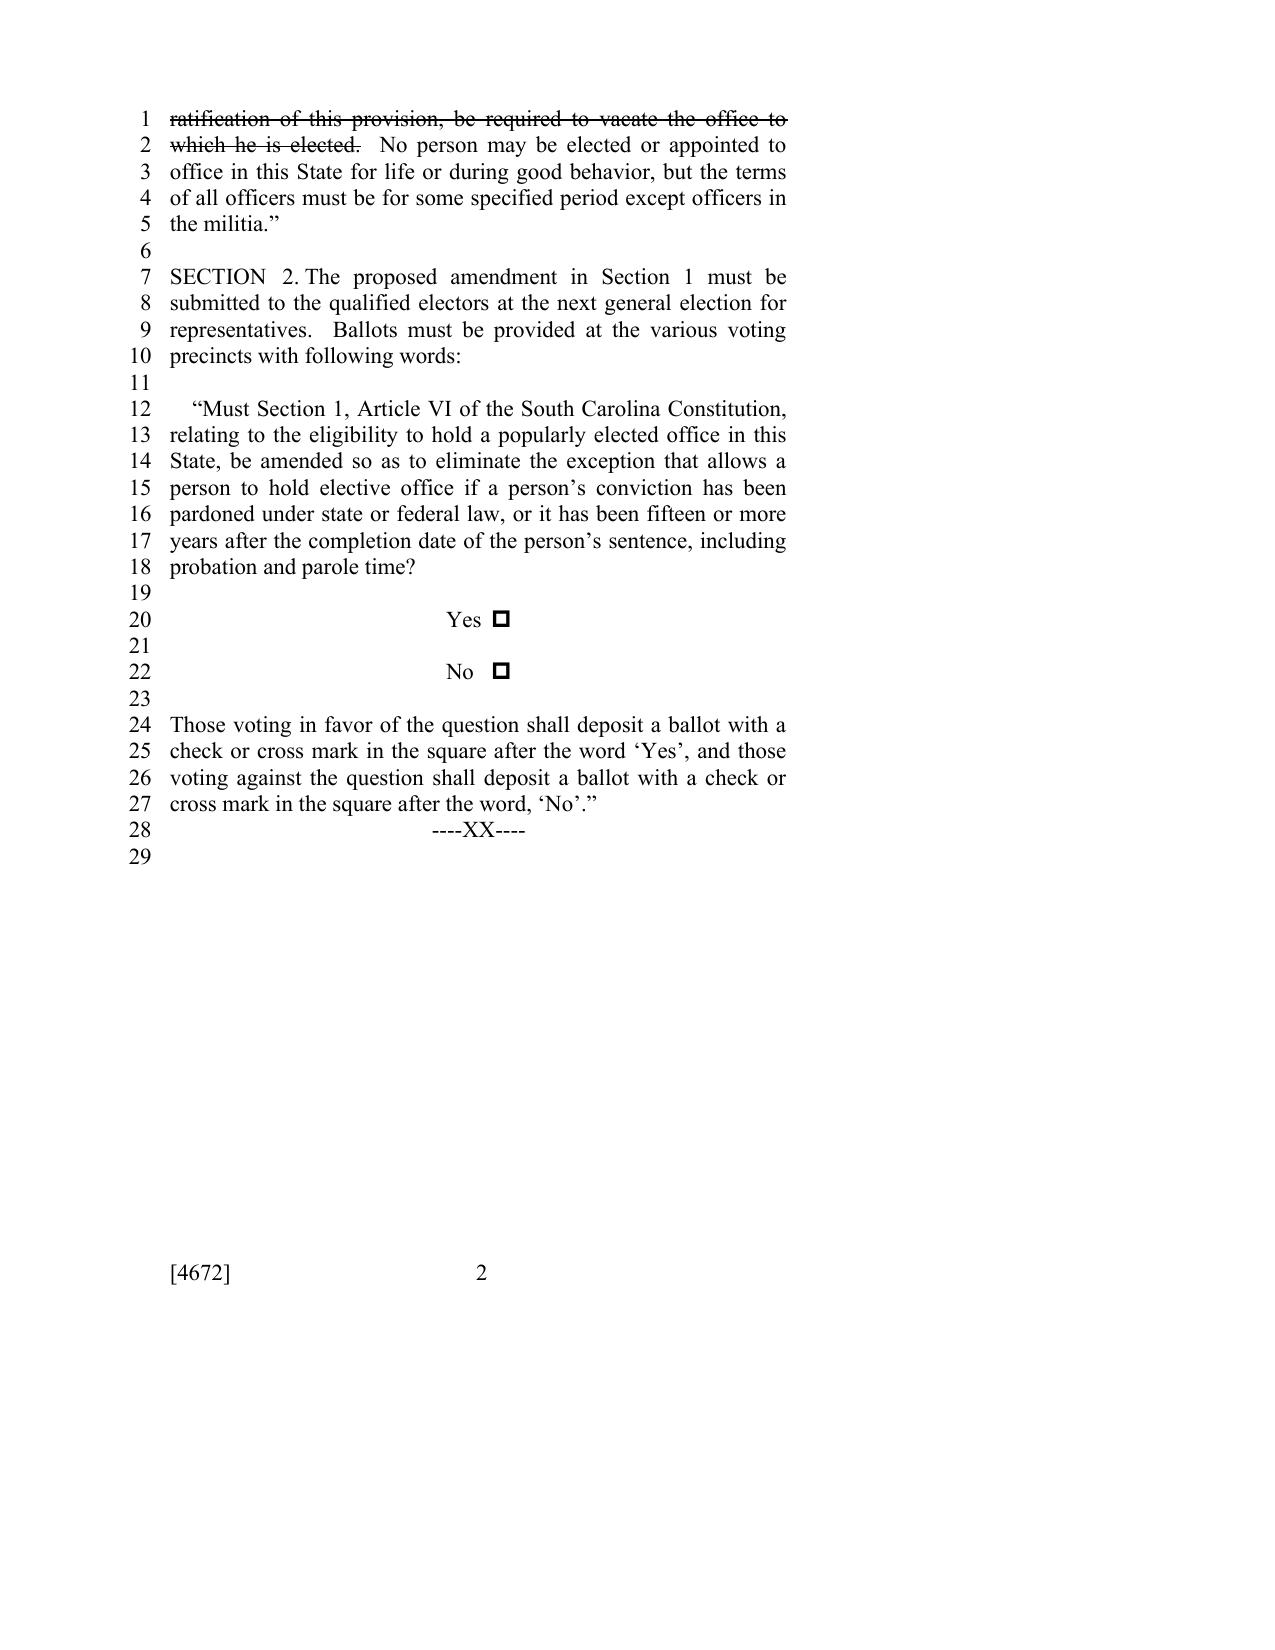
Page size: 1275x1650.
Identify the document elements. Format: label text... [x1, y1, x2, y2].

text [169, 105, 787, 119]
text ----XX---- [169, 817, 787, 843]
text Yes  [169, 606, 787, 632]
text SECTION 2. The proposed amendment in Section 1 must be submitted to the qualified electors at the next general election for representatives. Ballots must be provided at the various voting precincts with following words: [169, 263, 787, 368]
text “Must Section 1, Article VI of the South Carolina Constitution, relating to the eligibility to hold a popularly elected office in this State, be amended so as to eliminate the exception that allows a person to hold elective office if a person’s conviction has been pardoned under state or federal law, or it has been fifteen or more years after the completion date of the person’s sentence, including probation and parole time? [169, 395, 787, 579]
text No  [169, 658, 787, 685]
text Those voting in favor of the question shall deposit a ballot with a check or cross mark in the square after the word ‘Yes’, and those voting against the question shall deposit a ballot with a check or cross mark in the square after the word, ‘No’.” [169, 711, 787, 817]
